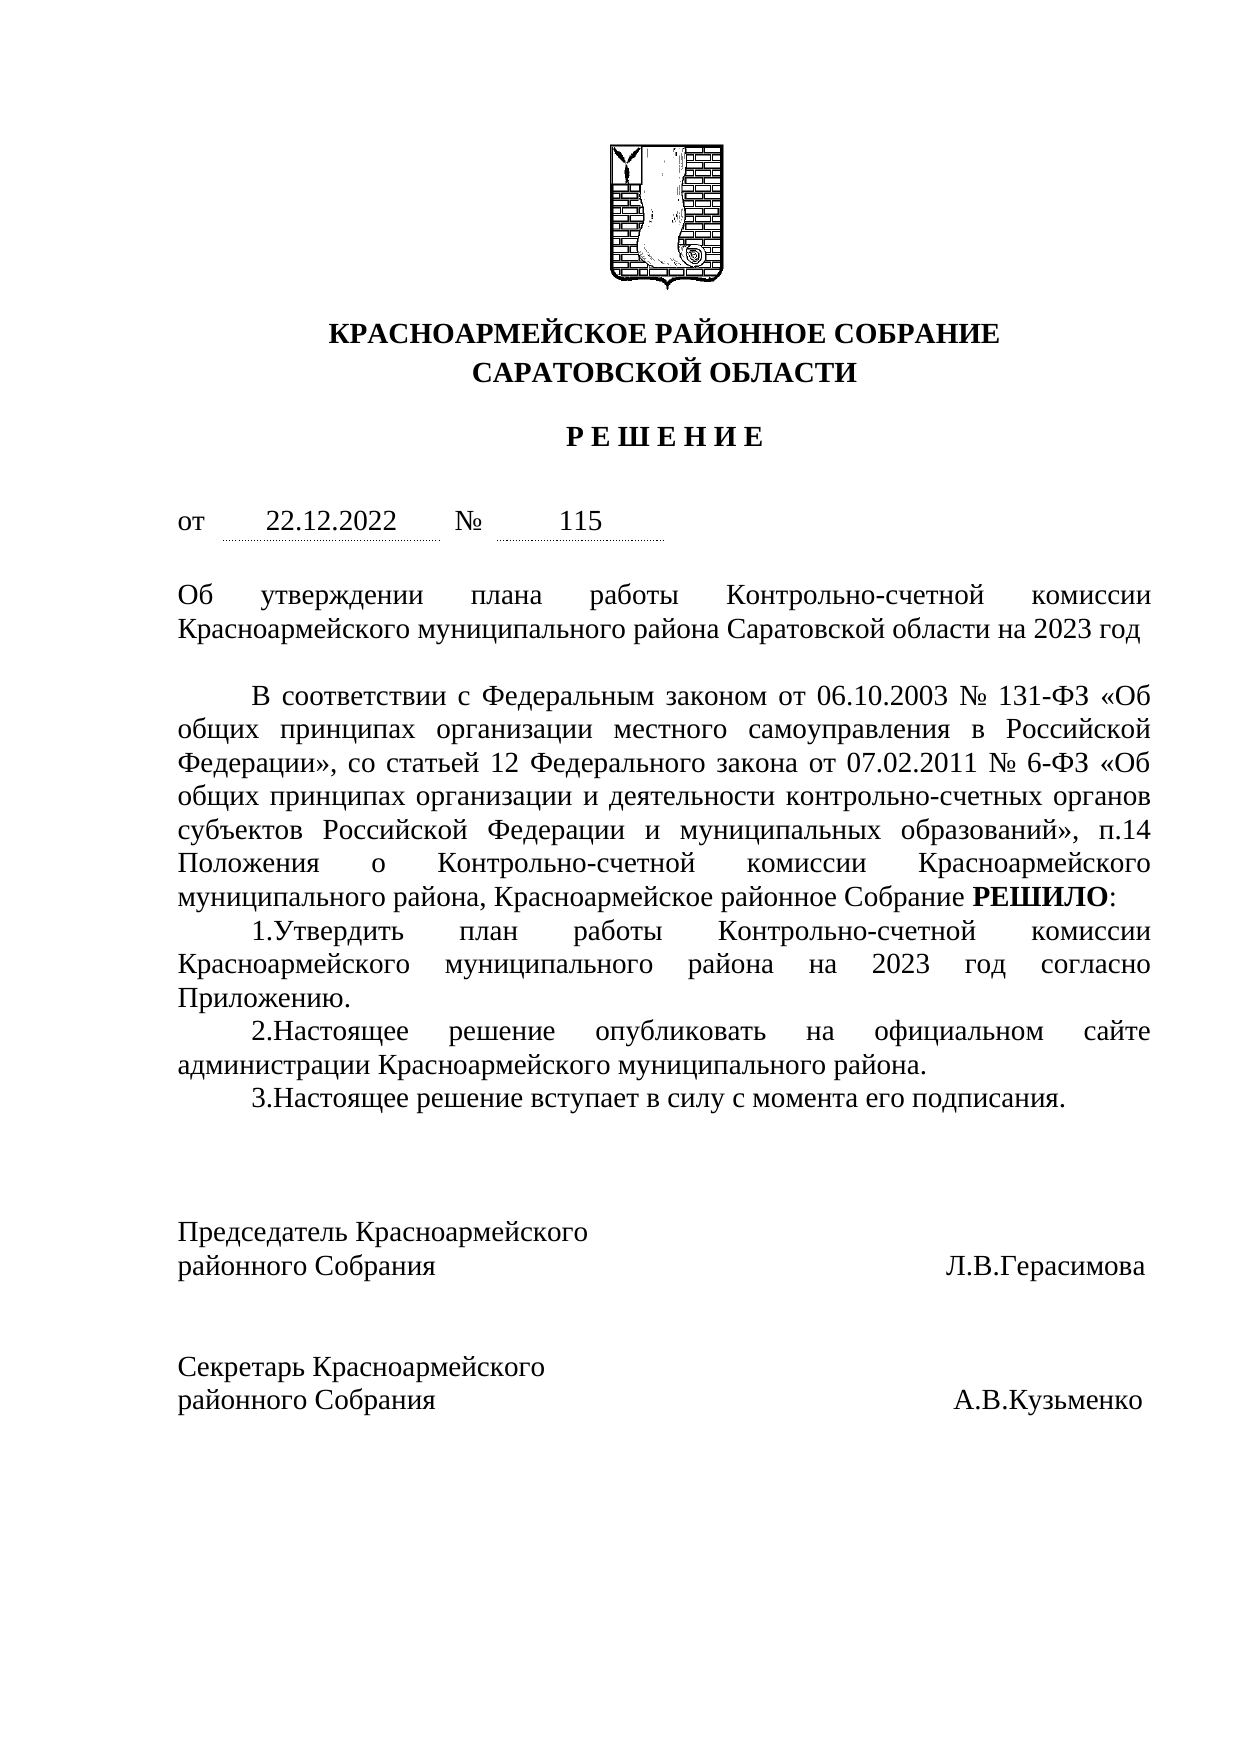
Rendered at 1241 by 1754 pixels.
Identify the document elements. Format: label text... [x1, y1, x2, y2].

table_header 115 [497, 463, 663, 540]
table_header № [439, 463, 497, 540]
text районного Собрания А.В.Кузьменко [177, 1382, 1152, 1416]
text районного Собрания Л.В.Герасимова [177, 1248, 1152, 1282]
table_header от [166, 463, 223, 540]
subtitle Р Е Ш Е Н И Е [177, 419, 1152, 452]
text В соответствии с Федеральным законом от 06.10.2003 № 131-ФЗ «Об общих принципах организации местного самоуправления в Российской Федерации», со статьей 12 Федерального закона от 07.02.2011 № 6-ФЗ «Об общих принципах организации и деятельности контрольно-счетных органов субъектов Российской Федерации и муниципальных образований», п.14 Положения о Контрольно-счетной комиссии Красноармейского муниципального района, Красноармейское районное Собрание РЕШИЛО: [177, 678, 1152, 913]
text 3.Настоящее решение вступает в силу с момента его подписания. [177, 1080, 1152, 1114]
text КРАСНОАРМЕЙСКОЕ РАЙОННОЕ СОБРАНИЕ [177, 317, 1152, 350]
text Секретарь Красноармейского [177, 1349, 1152, 1382]
picture [602, 118, 727, 292]
text Об утверждении плана работы Контрольно-счетной комиссии Красноармейского муниципального района Саратовской области на 2023 год [177, 577, 1152, 644]
text САРАТОВСКОЙ ОБЛАСТИ [177, 355, 1152, 389]
text Председатель Красноармейского [177, 1214, 1152, 1248]
table_header 22.12.2022 [223, 463, 439, 540]
text 1.Утвердить план работы Контрольно-счетной комиссии Красноармейского муниципального района на 2023 год согласно Приложению. [177, 913, 1152, 1013]
text 2.Настоящее решение опубликовать на официальном сайте администрации Красноармейского муниципального района. [177, 1013, 1152, 1080]
